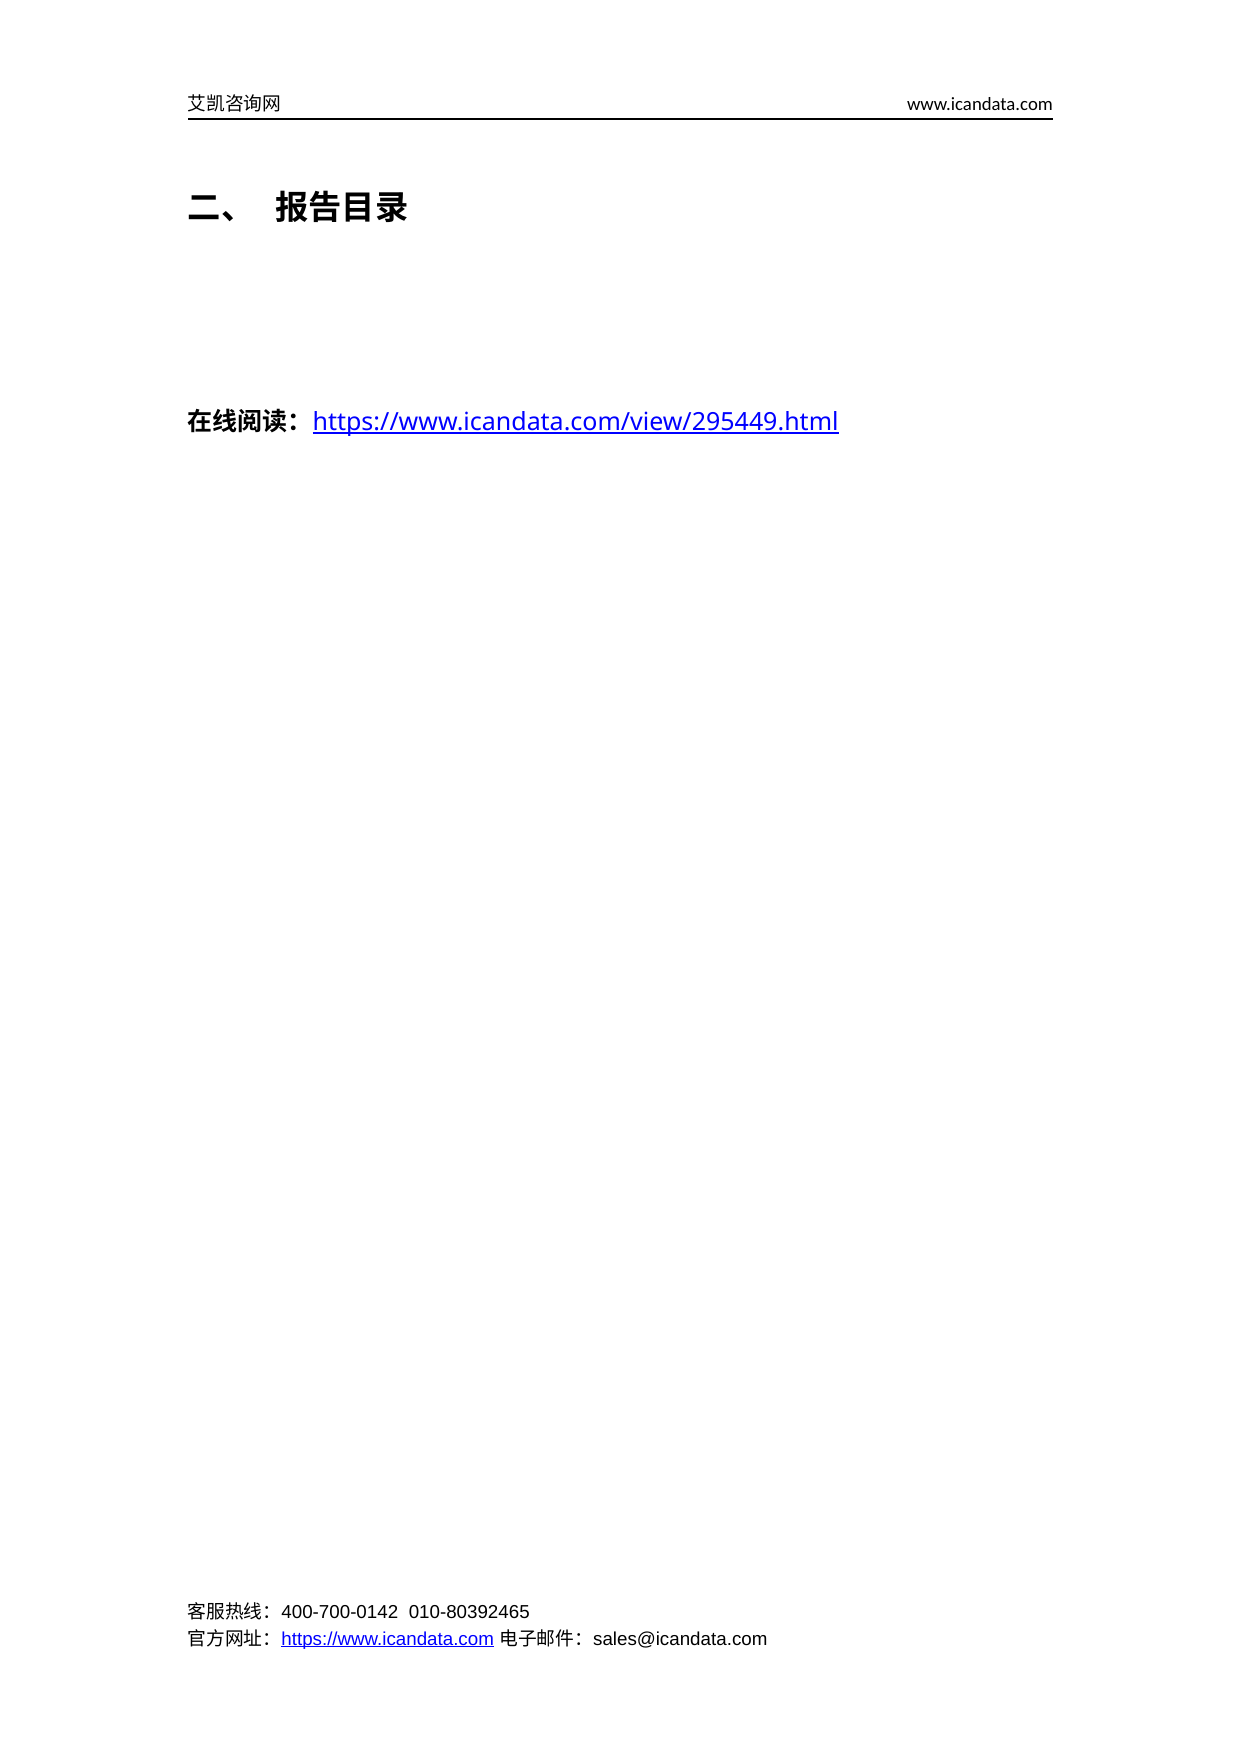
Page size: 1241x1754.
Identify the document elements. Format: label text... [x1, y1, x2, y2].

text 在线阅读：https://www.icandata.com/view/295449.html [187, 387, 1053, 452]
subtitle 报告目录 [187, 172, 1053, 237]
